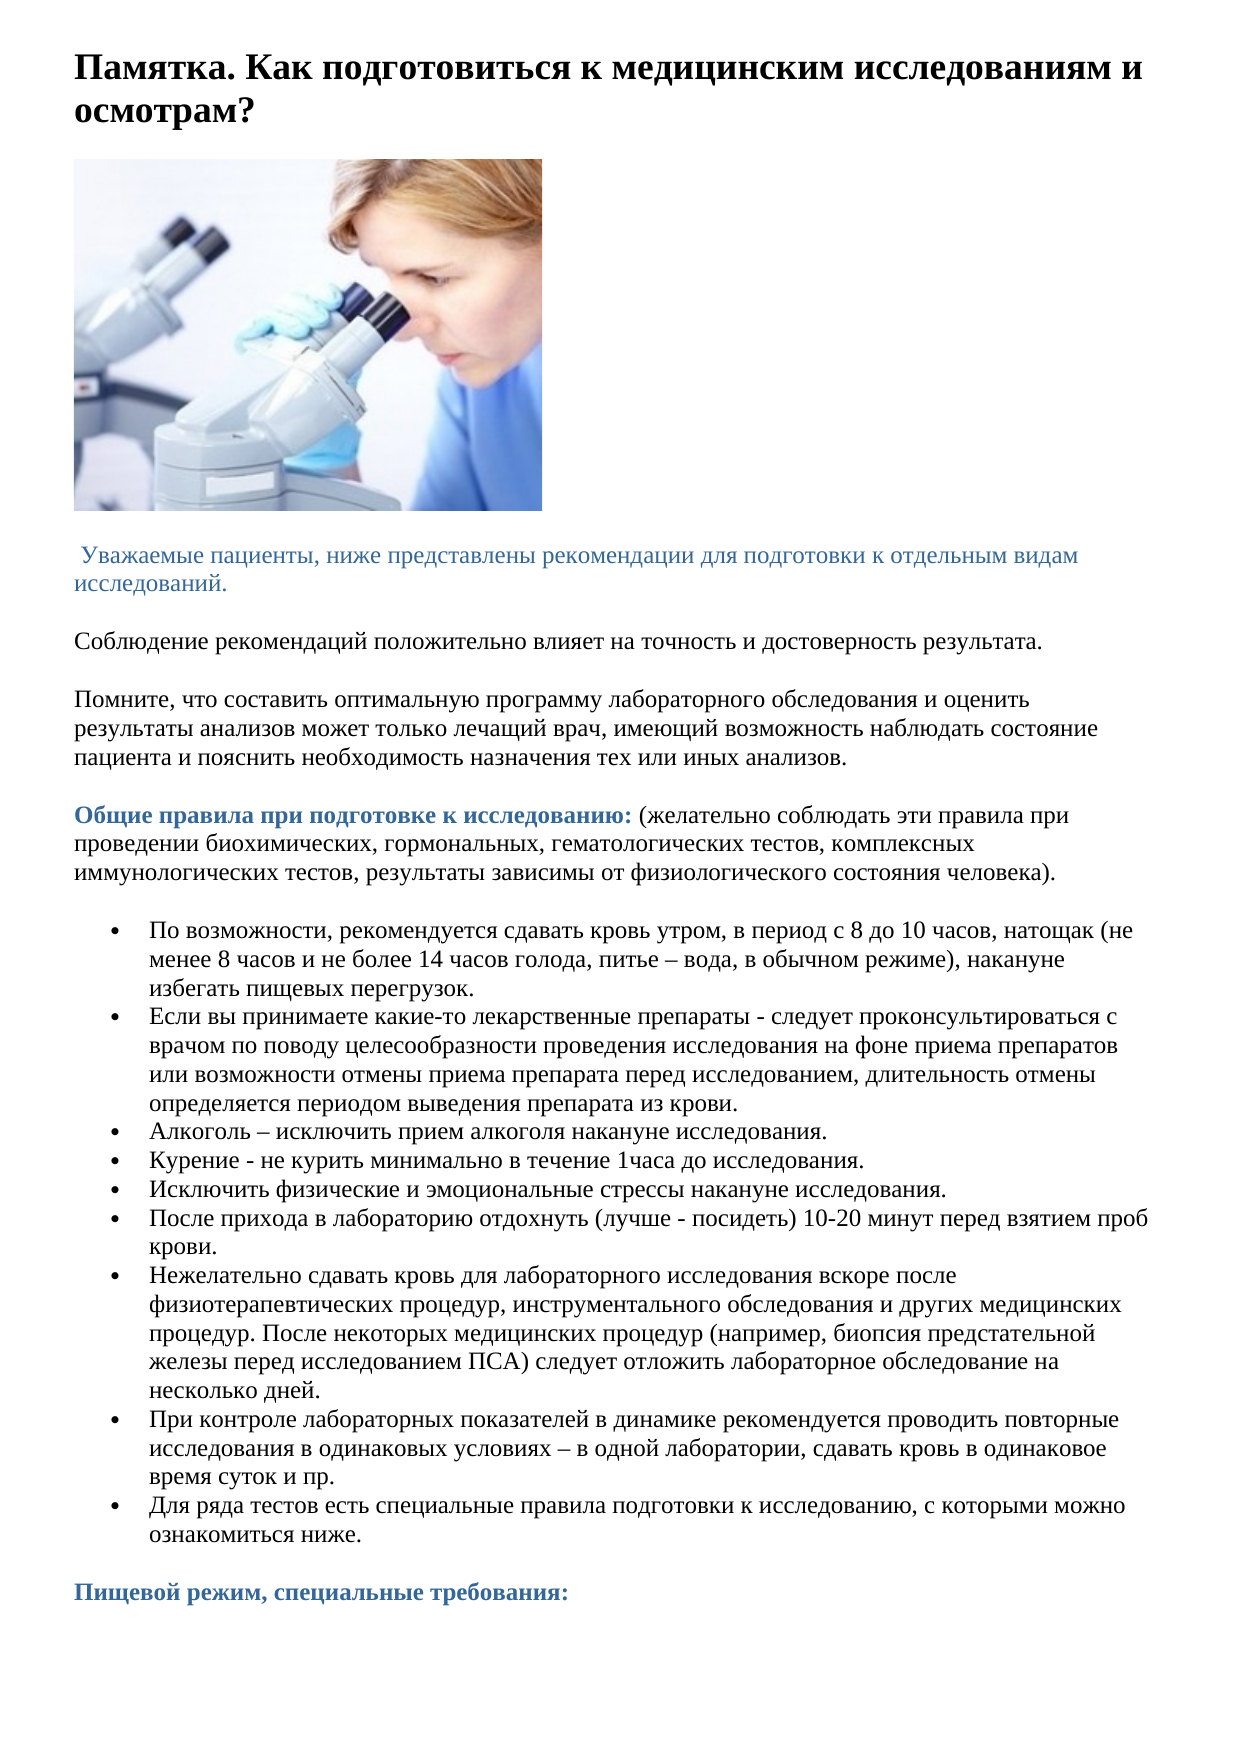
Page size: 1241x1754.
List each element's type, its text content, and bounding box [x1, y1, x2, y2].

list После прихода в лабораторию отдохнуть (лучше - посидеть) 10-20 минут перед взятием проб крови. [111, 1203, 1152, 1260]
text Помните, что составить оптимальную программу лабораторного обследования и оценить результаты анализов может только лечащий врач, имеющий возможность наблюдать состояние пациента и пояснить необходимость назначения тех или иных анализов. [74, 684, 1152, 771]
text Памятка. Как подготовиться к медицинским исследованиям и осмотрам? [74, 44, 1152, 131]
list При контроле лабораторных показателей в динамике рекомендуется проводить повторные исследования в одинаковых условиях – в одной лаборатории, сдавать кровь в одинаковое время суток и пр. [111, 1404, 1152, 1490]
list Для ряда тестов есть специальные правила подготовки к исследованию, с которыми можно ознакомиться ниже. [111, 1490, 1152, 1548]
text Уважаемые пациенты, ниже представлены рекомендации для подготовки к отдельным видам исследований. [74, 540, 1152, 597]
list Курение - не курить минимально в течение 1часа до исследования. [111, 1145, 1152, 1174]
list Исключить физические и эмоциональные стрессы накануне исследования. [111, 1174, 1152, 1203]
picture [73, 159, 543, 511]
text Общие правила при подготовке к исследованию: (желательно соблюдать эти правила при проведении биохимических, гормональных, гематологических тестов, комплексных иммунологических тестов, результаты зависимы от физиологического состояния человека). [74, 800, 1152, 886]
text Пищевой режим, специальные требования: [74, 1577, 1152, 1606]
list Если вы принимаете какие-то лекарственные препараты - следует проконсультироваться с врачом по поводу целесообразности проведения исследования на фоне приема препаратов или возможности отмены приема препарата перед исследованием, длительность отмены определяется периодом выведения препарата из крови. [111, 1001, 1152, 1116]
list Алкоголь – исключить прием алкоголя накануне исследования. [111, 1116, 1152, 1145]
text Соблюдение рекомендаций положительно влияет на точность и достоверность результата. [74, 626, 1152, 655]
list По возможности, рекомендуется сдавать кровь утром, в период с 8 до 10 часов, натощак (не менее 8 часов и не более 14 часов голода, питье – вода, в обычном режиме), накануне избегать пищевых перегрузок. [111, 915, 1152, 1001]
list Нежелательно сдавать кровь для лабораторного исследования вскоре после физиотерапевтических процедур, инструментального обследования и других медицинских процедур. После некоторых медицинских процедур (например, биопсия предстательной железы перед исследованием ПСА) следует отложить лабораторное обследование на несколько дней. [111, 1260, 1152, 1404]
